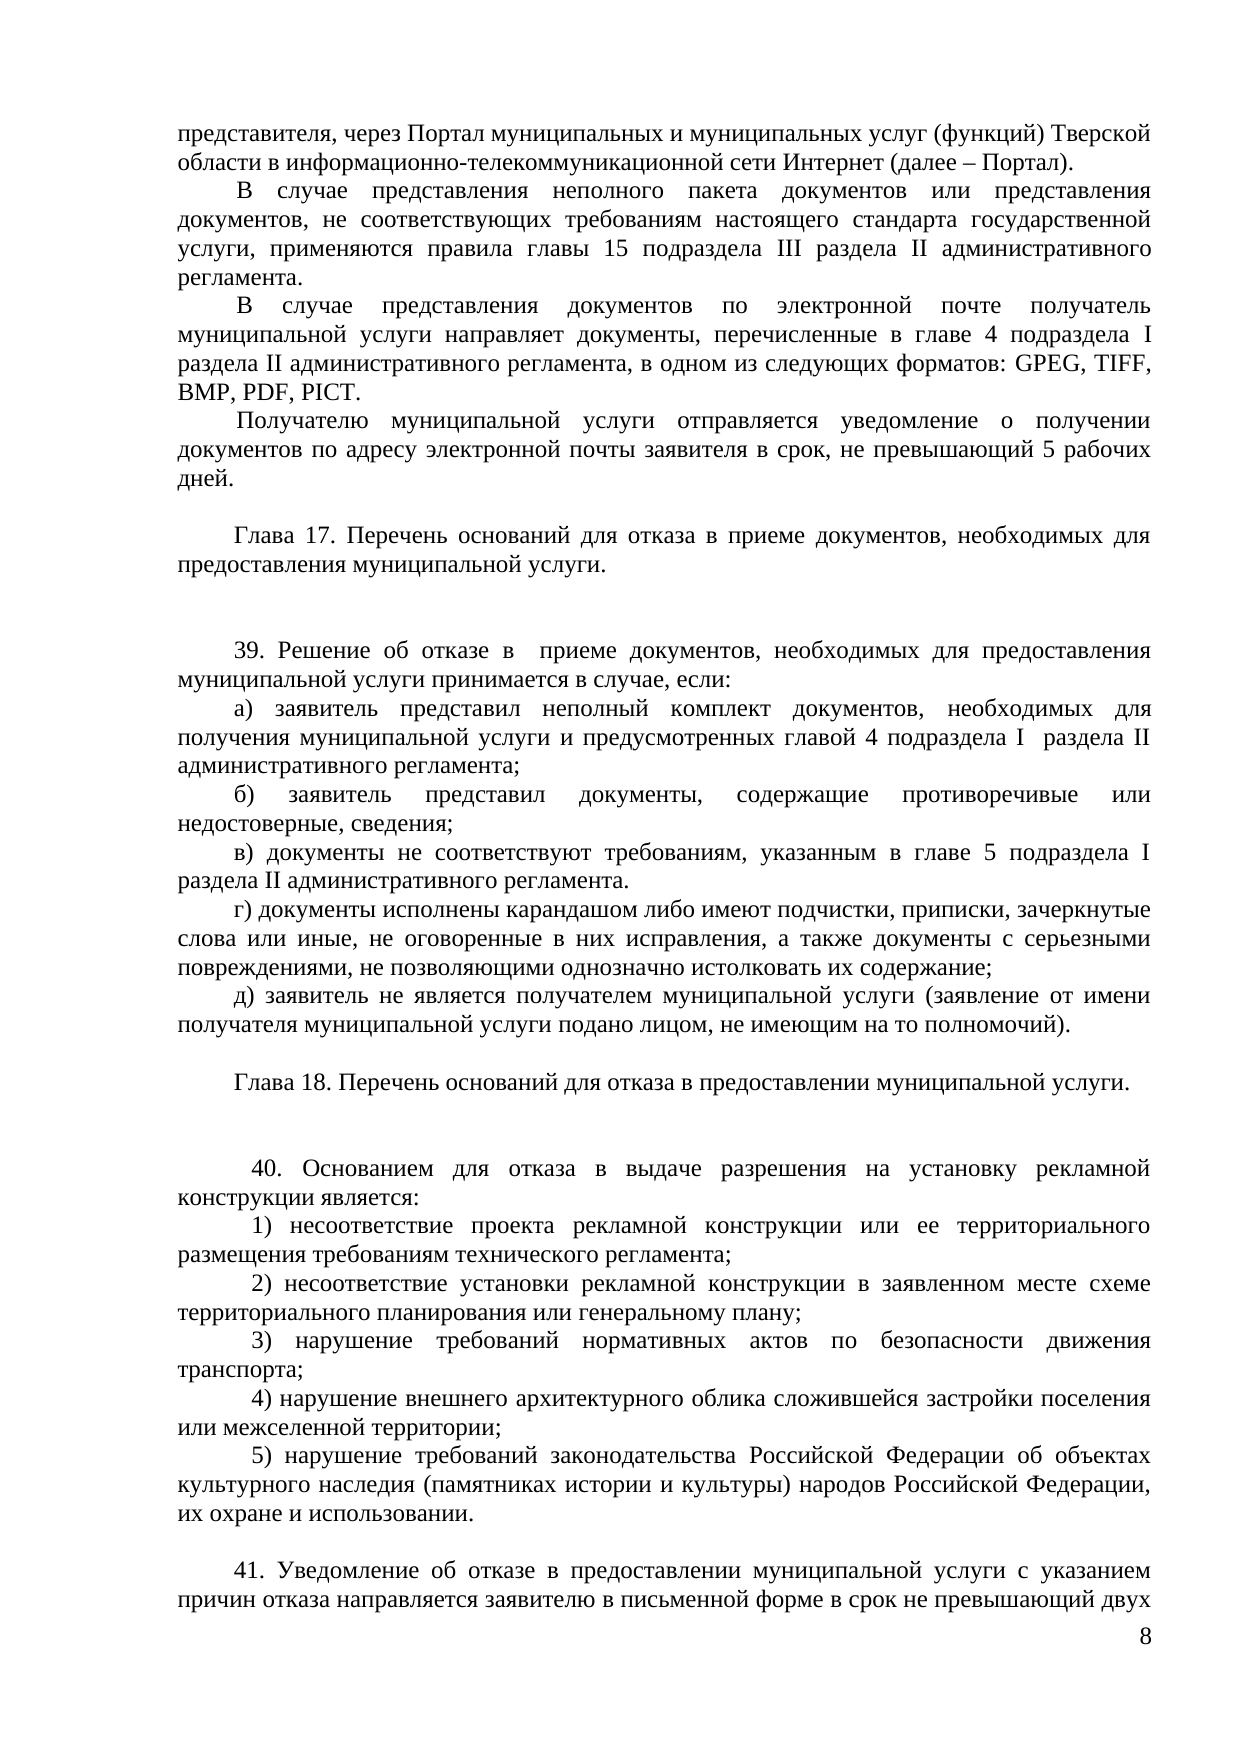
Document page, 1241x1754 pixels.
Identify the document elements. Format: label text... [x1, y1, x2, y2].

text 39. Решение об отказе в приеме документов, необходимых для предоставления муниципальной услуги принимается в случае, если: [177, 636, 1152, 693]
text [177, 1556, 1152, 1613]
text 40. Основанием для отказа в выдаче разрешения на установку рекламной конструкции является: [177, 1153, 1152, 1211]
text 2) несоответствие установки рекламной конструкции в заявленном месте схеме территориального планирования или генеральному плану; [177, 1268, 1152, 1326]
text б) заявитель представил документы, содержащие противоречивые или недостоверные, сведения; [177, 779, 1152, 837]
text в) документы не соответствуют требованиям, указанным в главе 5 подраздела I раздела II административного регламента. [177, 837, 1152, 894]
text 1) несоответствие проекта рекламной конструкции или ее территориального размещения требованиям технического регламента; [177, 1211, 1152, 1268]
text Глава 17. Перечень оснований для отказа в приеме документов, необходимых для предоставления муниципальной услуги. [177, 521, 1152, 578]
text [177, 118, 1152, 176]
text г) документы исполнены карандашом либо имеют подчистки, приписки, зачеркнутые слова или иные, не оговоренные в них исправления, а также документы с серьезными повреждениями, не позволяющими однозначно истолковать их содержание; [177, 894, 1152, 981]
text 3) нарушение требований нормативных актов по безопасности движения транспорта; [177, 1326, 1152, 1383]
text В случае представления документов по электронной почте получатель муниципальной услуги направляет документы, перечисленные в главе 4 подраздела I раздела II административного регламента, в одном из следующих форматов: GPEG, TIFF, BMP, PDF, PICT. [177, 291, 1152, 406]
text Глава 18. Перечень оснований для отказа в предоставлении муниципальной услуги. [177, 1067, 1152, 1096]
text д) заявитель не является получателем муниципальной услуги (заявление от имени получателя муниципальной услуги подано лицом, не имеющим на то полномочий). [177, 981, 1152, 1038]
text В случае представления неполного пакета документов или представления документов, не соответствующих требованиям настоящего стандарта государственной услуги, применяются правила главы 15 подраздела III раздела II административного регламента. [177, 176, 1152, 291]
text Получателю муниципальной услуги отправляется уведомление о получении документов по адресу электронной почты заявителя в срок, не превышающий 5 рабочих дней. [177, 406, 1152, 492]
text 5) нарушение требований законодательства Российской Федерации об объектах культурного наследия (памятниках истории и культуры) народов Российской Федерации, их охране и использовании. [177, 1441, 1152, 1527]
text а) заявитель представил неполный комплект документов, необходимых для получения муниципальной услуги и предусмотренных главой 4 подраздела I раздела II административного регламента; [177, 693, 1152, 779]
text 4) нарушение внешнего архитектурного облика сложившейся застройки поселения или межселенной территории; [177, 1383, 1152, 1441]
